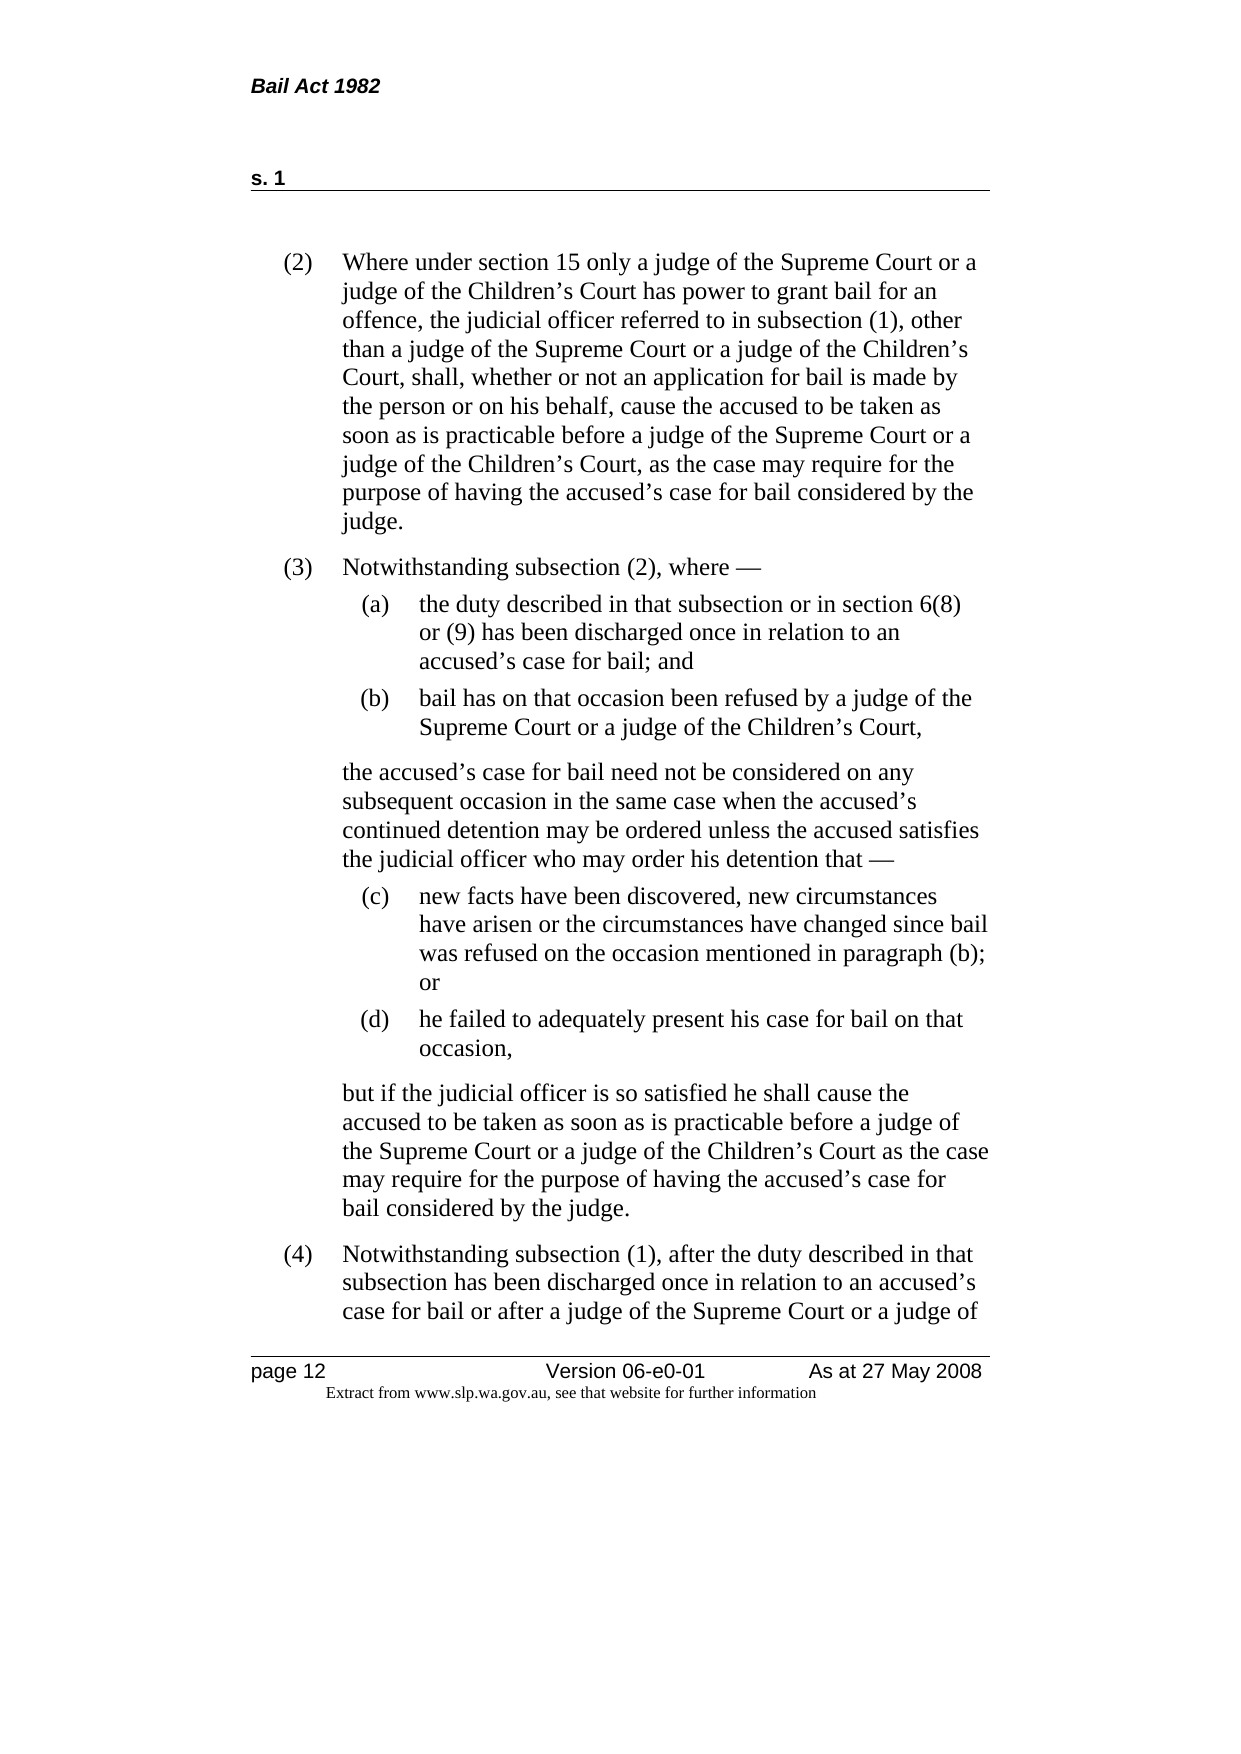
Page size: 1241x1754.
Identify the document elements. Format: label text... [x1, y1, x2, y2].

text (2) Where under section 15 only a judge of the Supreme Court or a judge of the Children’s Court has power to grant bail for an offence, the judicial officer referred to in subsection (1), other than a judge of the Supreme Court or a judge of the Children’s Court, shall, whether or not an application for bail is made by the person or on his behalf, cause the accused to be taken as soon as is practicable before a judge of the Supreme Court or a judge of the Children’s Court, as the case may require for the purpose of having the accused’s case for bail considered by the judge. [251, 247, 990, 535]
text (3) Notwithstanding subsection (2), where — [251, 552, 990, 580]
text (b) bail has on that occasion been refused by a judge of the Supreme Court or a judge of the Children’s Court, [251, 683, 990, 741]
text (d) he failed to adequately present his case for bail on that occasion, [251, 1004, 990, 1062]
text (c) new facts have been discovered, new circumstances have arisen or the circumstances have changed since bail was refused on the occasion mentioned in paragraph (b); or [251, 881, 990, 996]
text the accused’s case for bail need not be considered on any subsequent occasion in the same case when the accused’s continued detention may be ordered unless the accused satisfies the judicial officer who may order his detention that — [251, 757, 990, 872]
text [251, 1239, 990, 1325]
text but if the judicial officer is so satisfied he shall cause the accused to be taken as soon as is practicable before a judge of the Supreme Court or a judge of the Children’s Court as the case may require for the purpose of having the accused’s case for bail considered by the judge. [251, 1078, 990, 1222]
text (a) the duty described in that subsection or in section 6(8) or (9) has been discharged once in relation to an accused’s case for bail; and [251, 589, 990, 675]
